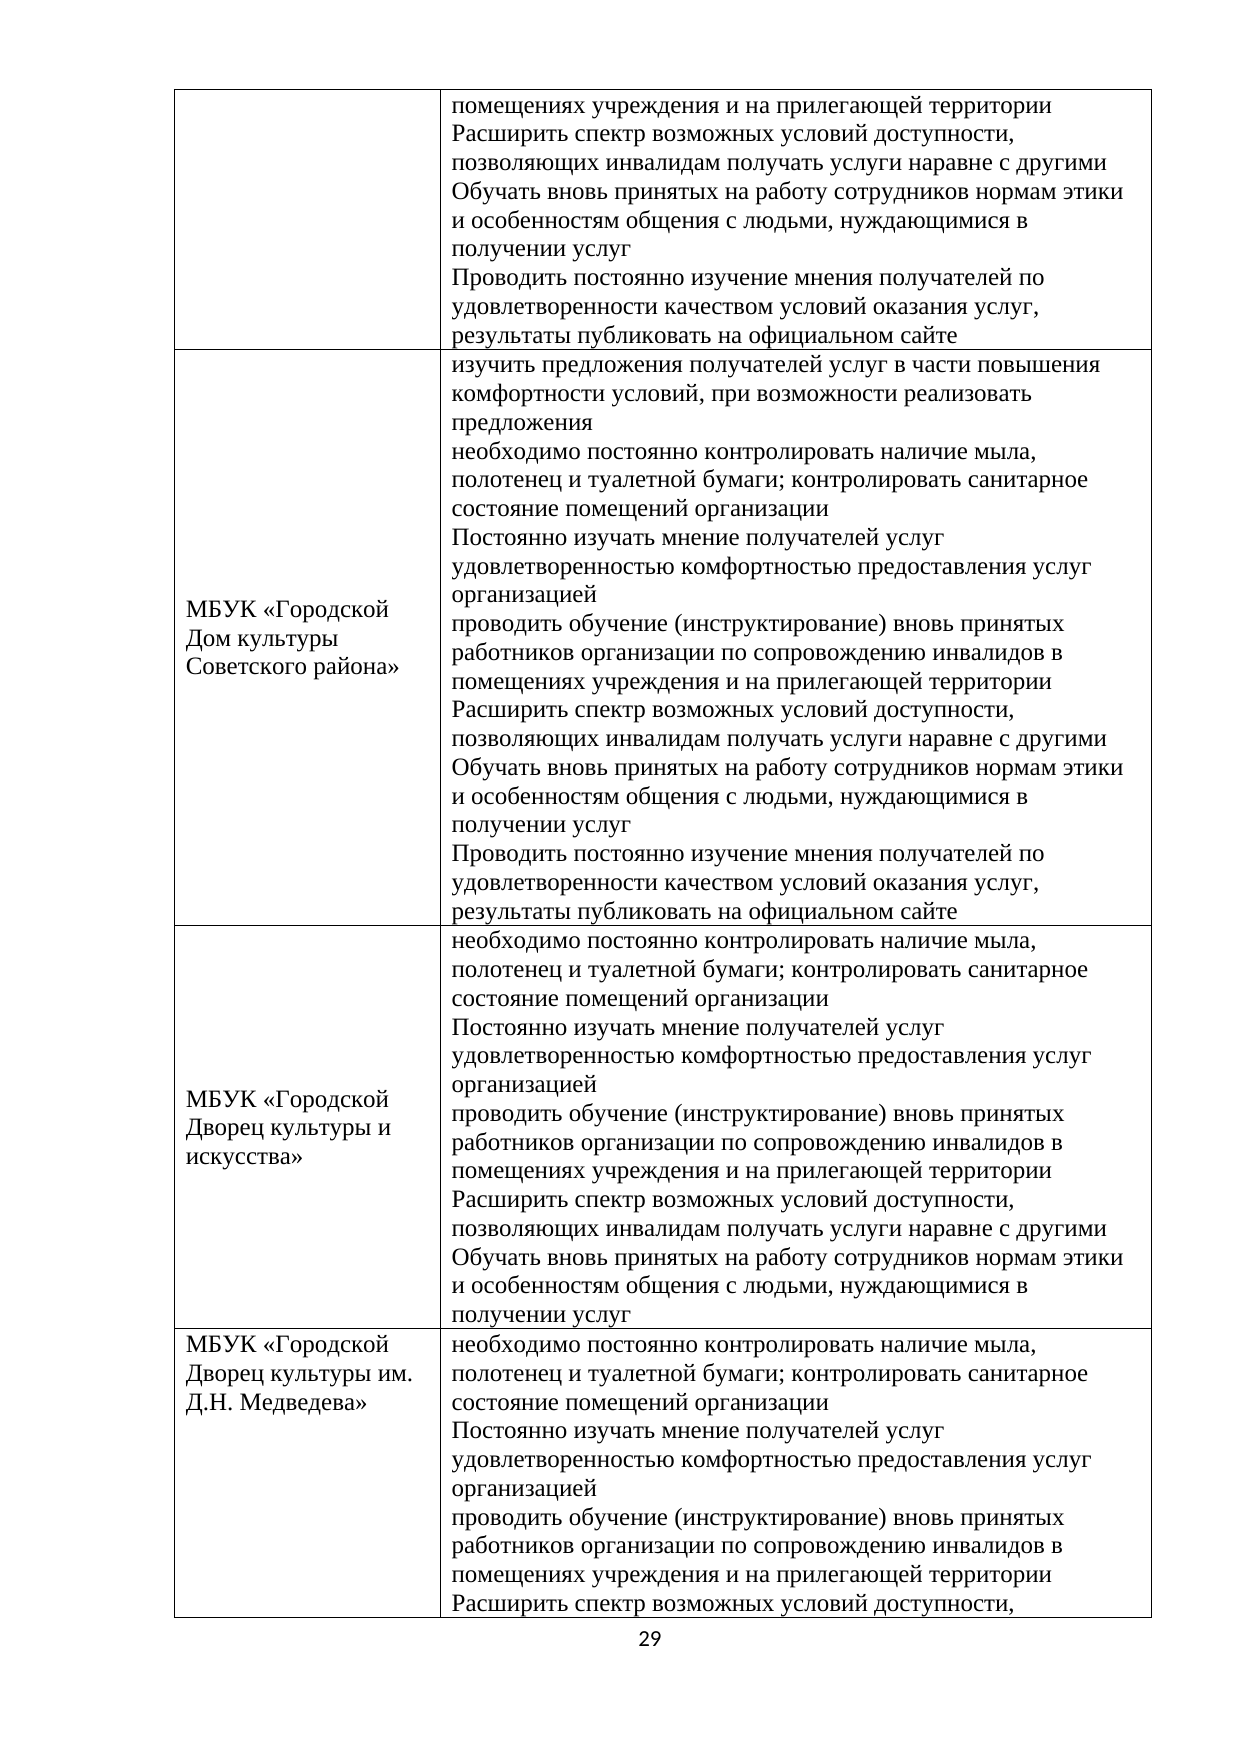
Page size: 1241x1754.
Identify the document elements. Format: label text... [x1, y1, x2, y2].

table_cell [175, 1329, 440, 1617]
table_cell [441, 1329, 1151, 1617]
table_cell МБУК «Городской Дворец культуры и искусства» [175, 926, 440, 1328]
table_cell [441, 90, 1151, 348]
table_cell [175, 90, 440, 348]
table_cell МБУК «Городской Дом культуры Советского района» [175, 350, 440, 924]
